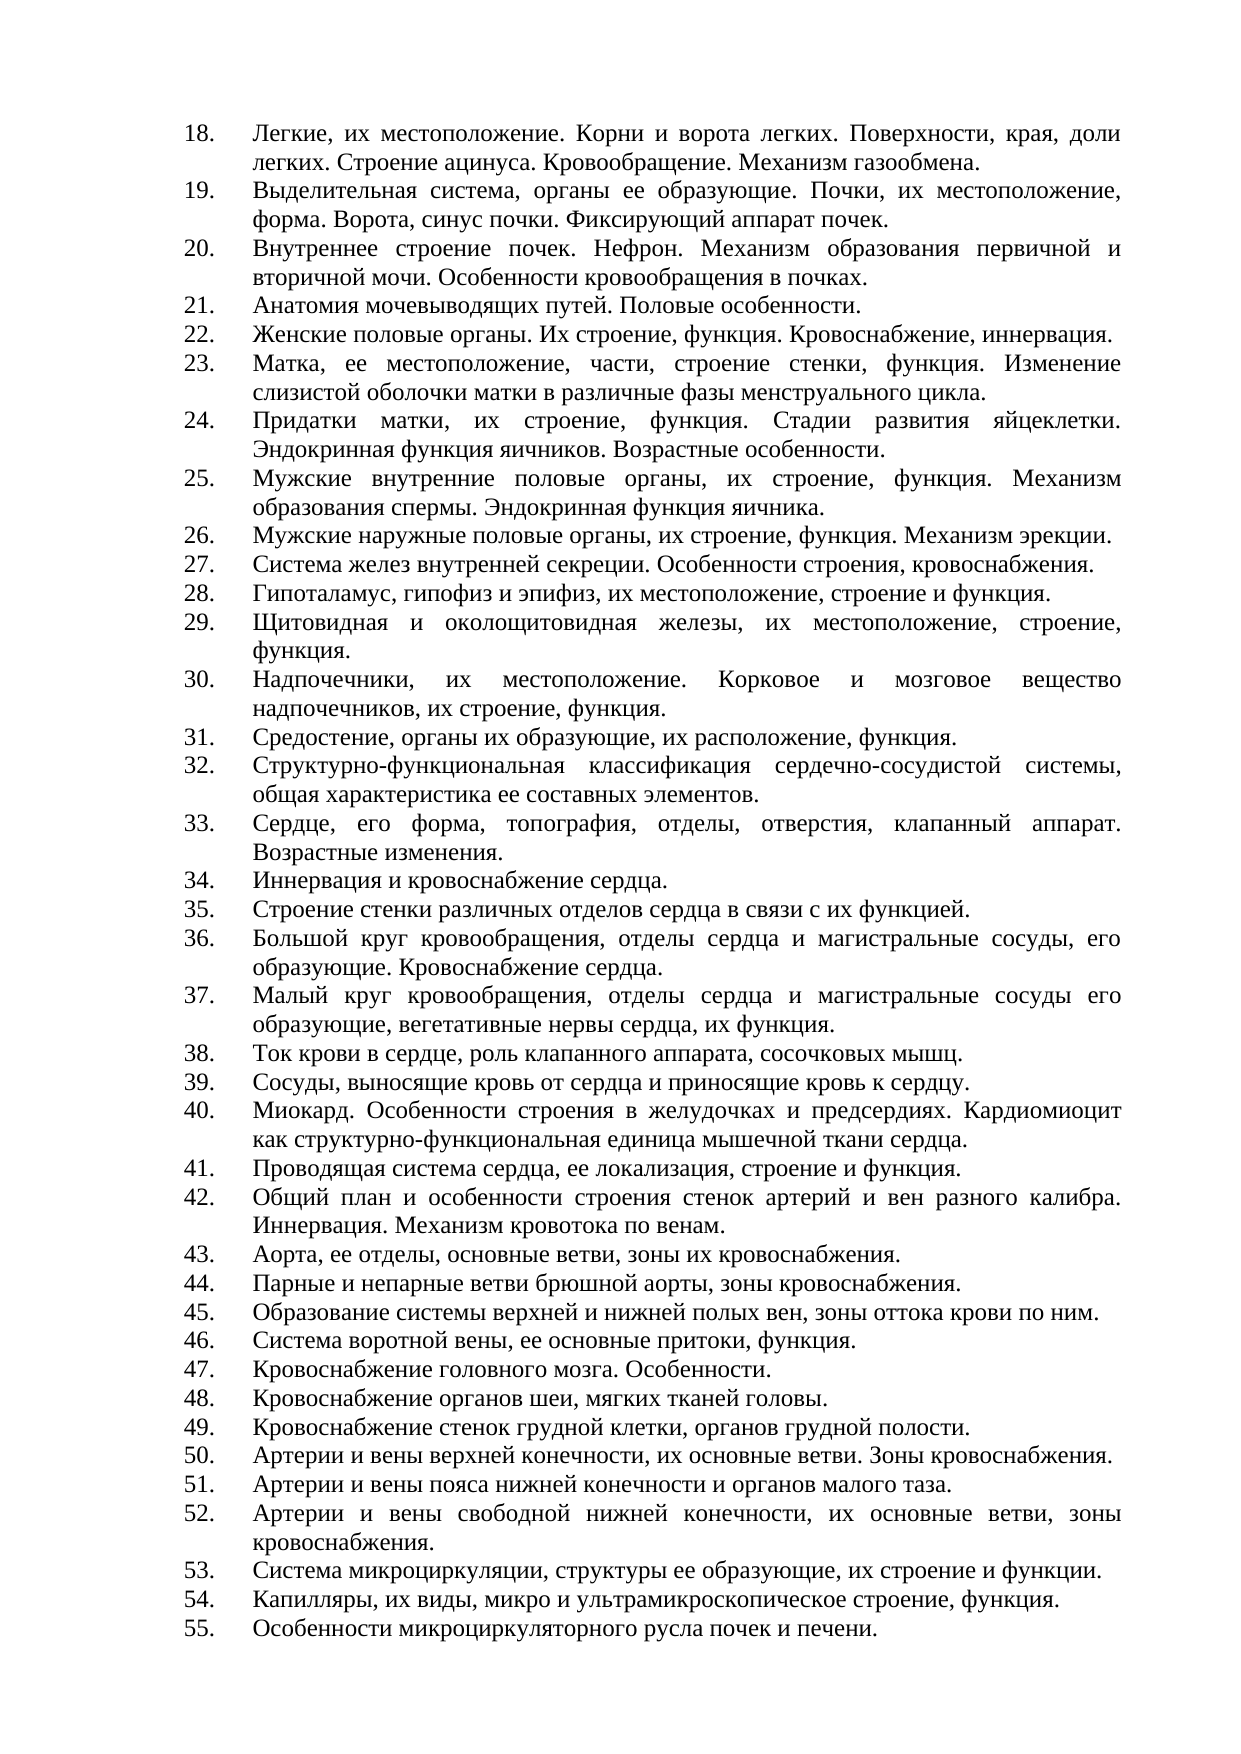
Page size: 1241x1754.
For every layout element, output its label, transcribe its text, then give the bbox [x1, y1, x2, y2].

list Сосуды, выносящие кровь от сердца и приносящие кровь к сердцу. [215, 1067, 1122, 1096]
list Матка, ее местоположение, части, строение стенки, функция. Изменение слизистой оболочки матки в различные фазы менструального цикла. [215, 348, 1122, 406]
list Большой круг кровообращения, отделы сердца и магистральные сосуды, его образующие. Кровоснабжение сердца. [215, 923, 1122, 981]
list Проводящая система сердца, ее локализация, строение и функция. [215, 1153, 1122, 1182]
list Кровоснабжение головного мозга. Особенности. [215, 1354, 1122, 1383]
list Внутреннее строение почек. Нефрон. Механизм образования первичной и вторичной мочи. Особенности кровообращения в почках. [215, 233, 1122, 291]
list Кровоснабжение органов шеи, мягких тканей головы. [215, 1383, 1122, 1412]
list Надпочечники, их местоположение. Корковое и мозговое вещество надпочечников, их строение, функция. [215, 664, 1122, 722]
list Малый круг кровообращения, отделы сердца и магистральные сосуды его образующие, вегетативные нервы сердца, их функция. [215, 981, 1122, 1038]
list Выделительная система, органы ее образующие. Почки, их местоположение, форма. Ворота, синус почки. Фиксирующий аппарат почек. [215, 176, 1122, 233]
list Средостение, органы их образующие, их расположение, функция. [215, 722, 1122, 751]
list Сердце, его форма, топография, отделы, отверстия, клапанный аппарат. Возрастные изменения. [215, 808, 1122, 866]
list Артерии и вены верхней конечности, их основные ветви. Зоны кровоснабжения. [215, 1441, 1122, 1469]
list Гипоталамус, гипофиз и эпифиз, их местоположение, строение и функция. [215, 578, 1122, 607]
list Образование системы верхней и нижней полых вен, зоны оттока крови по ним. [215, 1297, 1122, 1326]
list Щитовидная и околощитовидная железы, их местоположение, строение, функция. [215, 607, 1122, 664]
list Система желез внутренней секреции. Особенности строения, кровоснабжения. [215, 549, 1122, 578]
list Аорта, ее отделы, основные ветви, зоны их кровоснабжения. [215, 1239, 1122, 1268]
list Женские половые органы. Их строение, функция. Кровоснабжение, иннервация. [215, 319, 1122, 348]
list Миокард. Особенности строения в желудочках и предсердиях. Кардиомиоцит как структурно-функциональная единица мышечной ткани сердца. [215, 1096, 1122, 1153]
list Мужские наружные половые органы, их строение, функция. Механизм эрекции. [215, 521, 1122, 549]
list Анатомия мочевыводящих путей. Половые особенности. [215, 291, 1122, 319]
list Особенности микроциркуляторного русла почек и печени. [215, 1613, 1122, 1642]
list Структурно-функциональная классификация сердечно-сосудистой системы, общая характеристика ее составных элементов. [215, 751, 1122, 808]
list Артерии и вены пояса нижней конечности и органов малого таза. [215, 1469, 1122, 1498]
list Кровоснабжение стенок грудной клетки, органов грудной полости. [215, 1412, 1122, 1441]
list Капилляры, их виды, микро и ультрамикроскопическое строение, функция. [215, 1584, 1122, 1613]
list Общий план и особенности строения стенок артерий и вен разного калибра. Иннервация. Механизм кровотока по венам. [215, 1182, 1122, 1239]
list Иннервация и кровоснабжение сердца. [215, 866, 1122, 894]
list Строение стенки различных отделов сердца в связи с их функцией. [215, 894, 1122, 923]
list Ток крови в сердце, роль клапанного аппарата, сосочковых мышц. [215, 1038, 1122, 1067]
list Придатки матки, их строение, функция. Стадии развития яйцеклетки. Эндокринная функция яичников. Возрастные особенности. [215, 406, 1122, 463]
list Легкие, их местоположение. Корни и ворота легких. Поверхности, края, доли легких. Строение ацинуса. Кровообращение. Механизм газообмена. [215, 118, 1122, 176]
list Парные и непарные ветви брюшной аорты, зоны кровоснабжения. [215, 1268, 1122, 1297]
list Система микроциркуляции, структуры ее образующие, их строение и функции. [215, 1556, 1122, 1584]
list Артерии и вены свободной нижней конечности, их основные ветви, зоны кровоснабжения. [215, 1498, 1122, 1556]
list Система воротной вены, ее основные притоки, функция. [215, 1326, 1122, 1354]
list Мужские внутренние половые органы, их строение, функция. Механизм образования спермы. Эндокринная функция яичника. [215, 463, 1122, 521]
